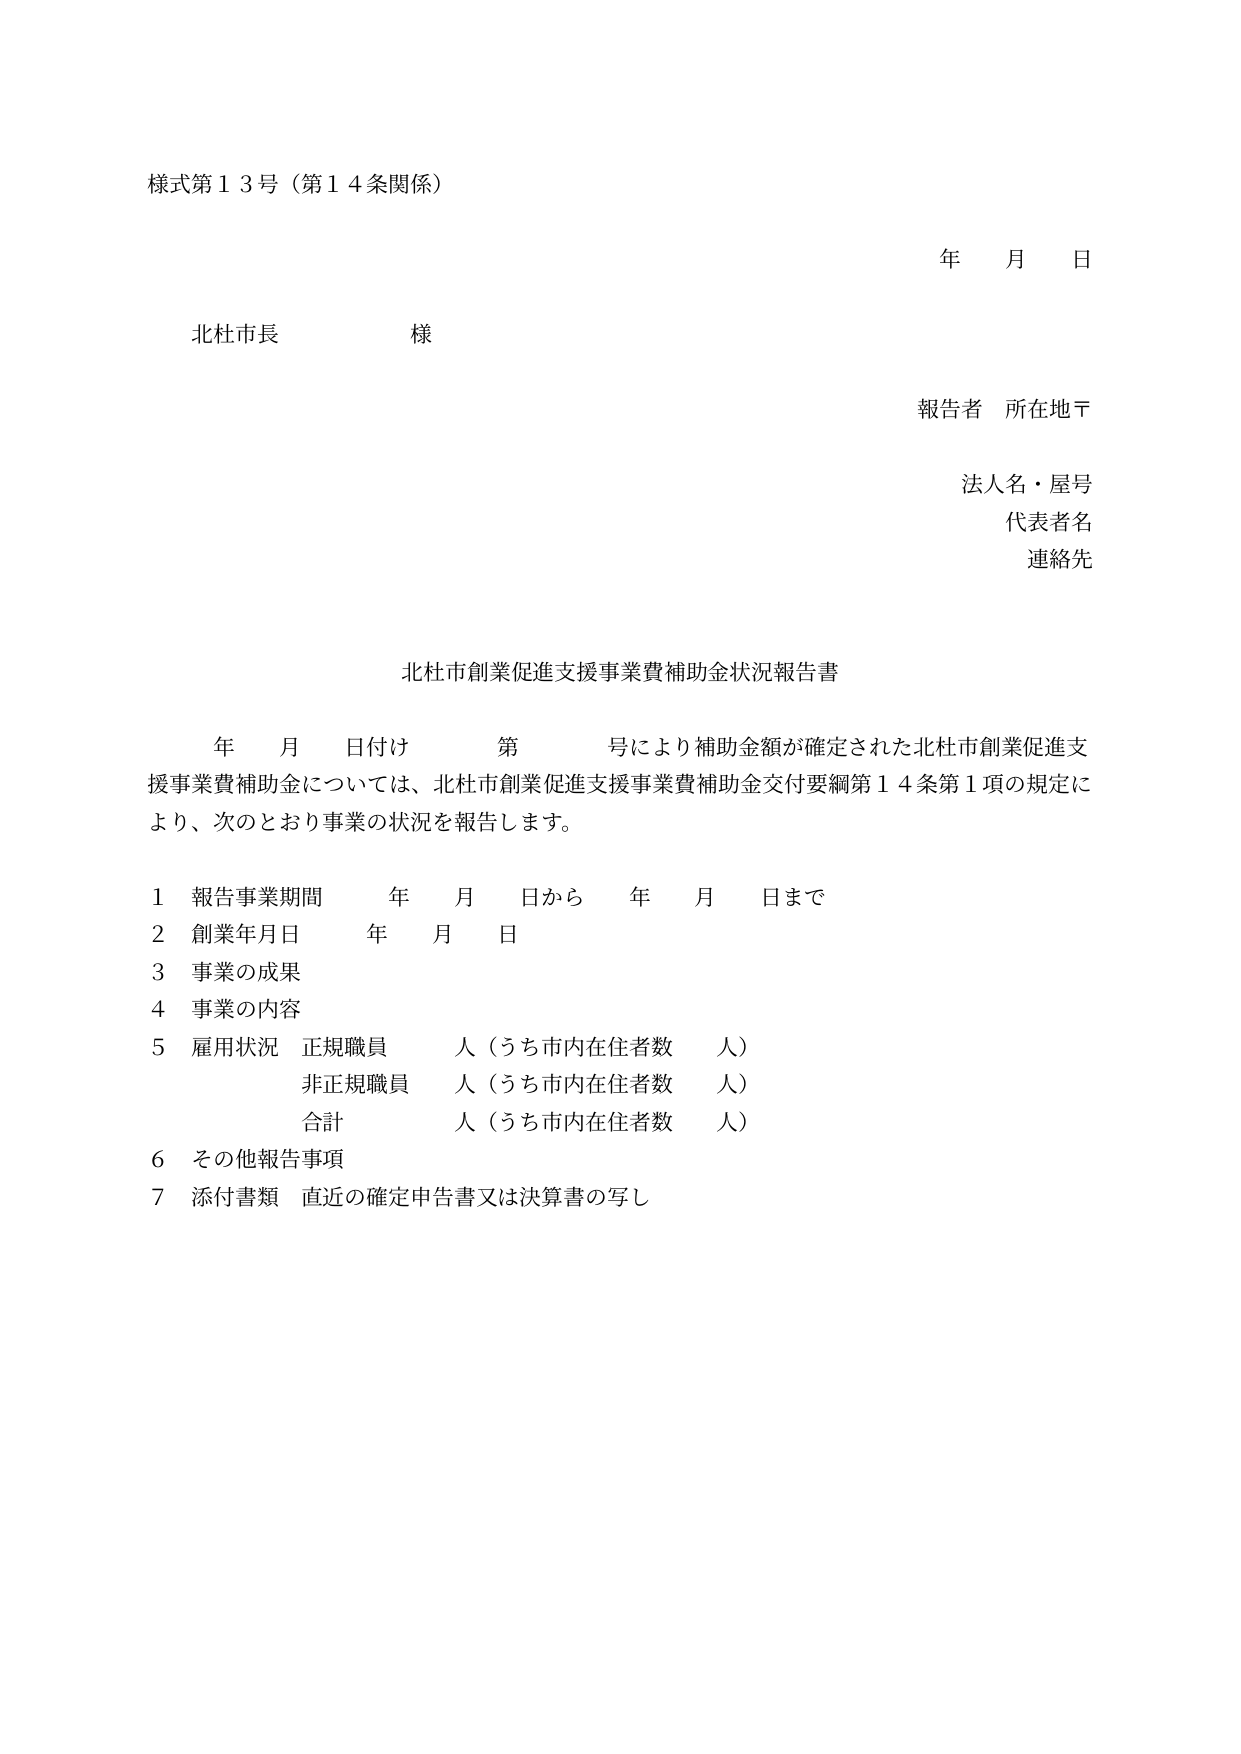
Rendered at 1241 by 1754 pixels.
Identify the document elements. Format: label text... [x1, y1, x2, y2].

text ３ 事業の成果 [148, 952, 1092, 989]
text 様式第１３号（第１４条関係） [148, 164, 1092, 202]
text 北杜市創業促進支援事業費補助金状況報告書 [148, 652, 1092, 689]
text ６ その他報告事項 [148, 1139, 1092, 1177]
text 北杜市長 様 [148, 314, 1092, 352]
text 年 月 日付け 第 号により補助金額が確定された北杜市創業促進支援事業費補助金については、北杜市創業促進支援事業費補助金交付要綱第１４条第１項の規定により、次のとおり事業の状況を報告します。 [148, 727, 1092, 839]
text 年 月 日 [148, 239, 1092, 277]
text １ 報告事業期間 年 月 日から 年 月 日まで [148, 877, 1092, 914]
text 報告者 所在地〒 [148, 389, 1092, 427]
text ７ 添付書類 直近の確定申告書又は決算書の写し [148, 1177, 1092, 1214]
text 代表者名 [148, 502, 1092, 539]
text 非正規職員 人（うち市内在住者数 人） [148, 1064, 1092, 1102]
text 連絡先 [148, 539, 1092, 577]
text 法人名・屋号 [148, 464, 1092, 502]
text ５ 雇用状況 正規職員 人（うち市内在住者数 人） [148, 1027, 1092, 1064]
text 合計 人（うち市内在住者数 人） [148, 1102, 1092, 1139]
text ２ 創業年月日 年 月 日 [148, 914, 1092, 952]
text ４ 事業の内容 [148, 989, 1092, 1027]
